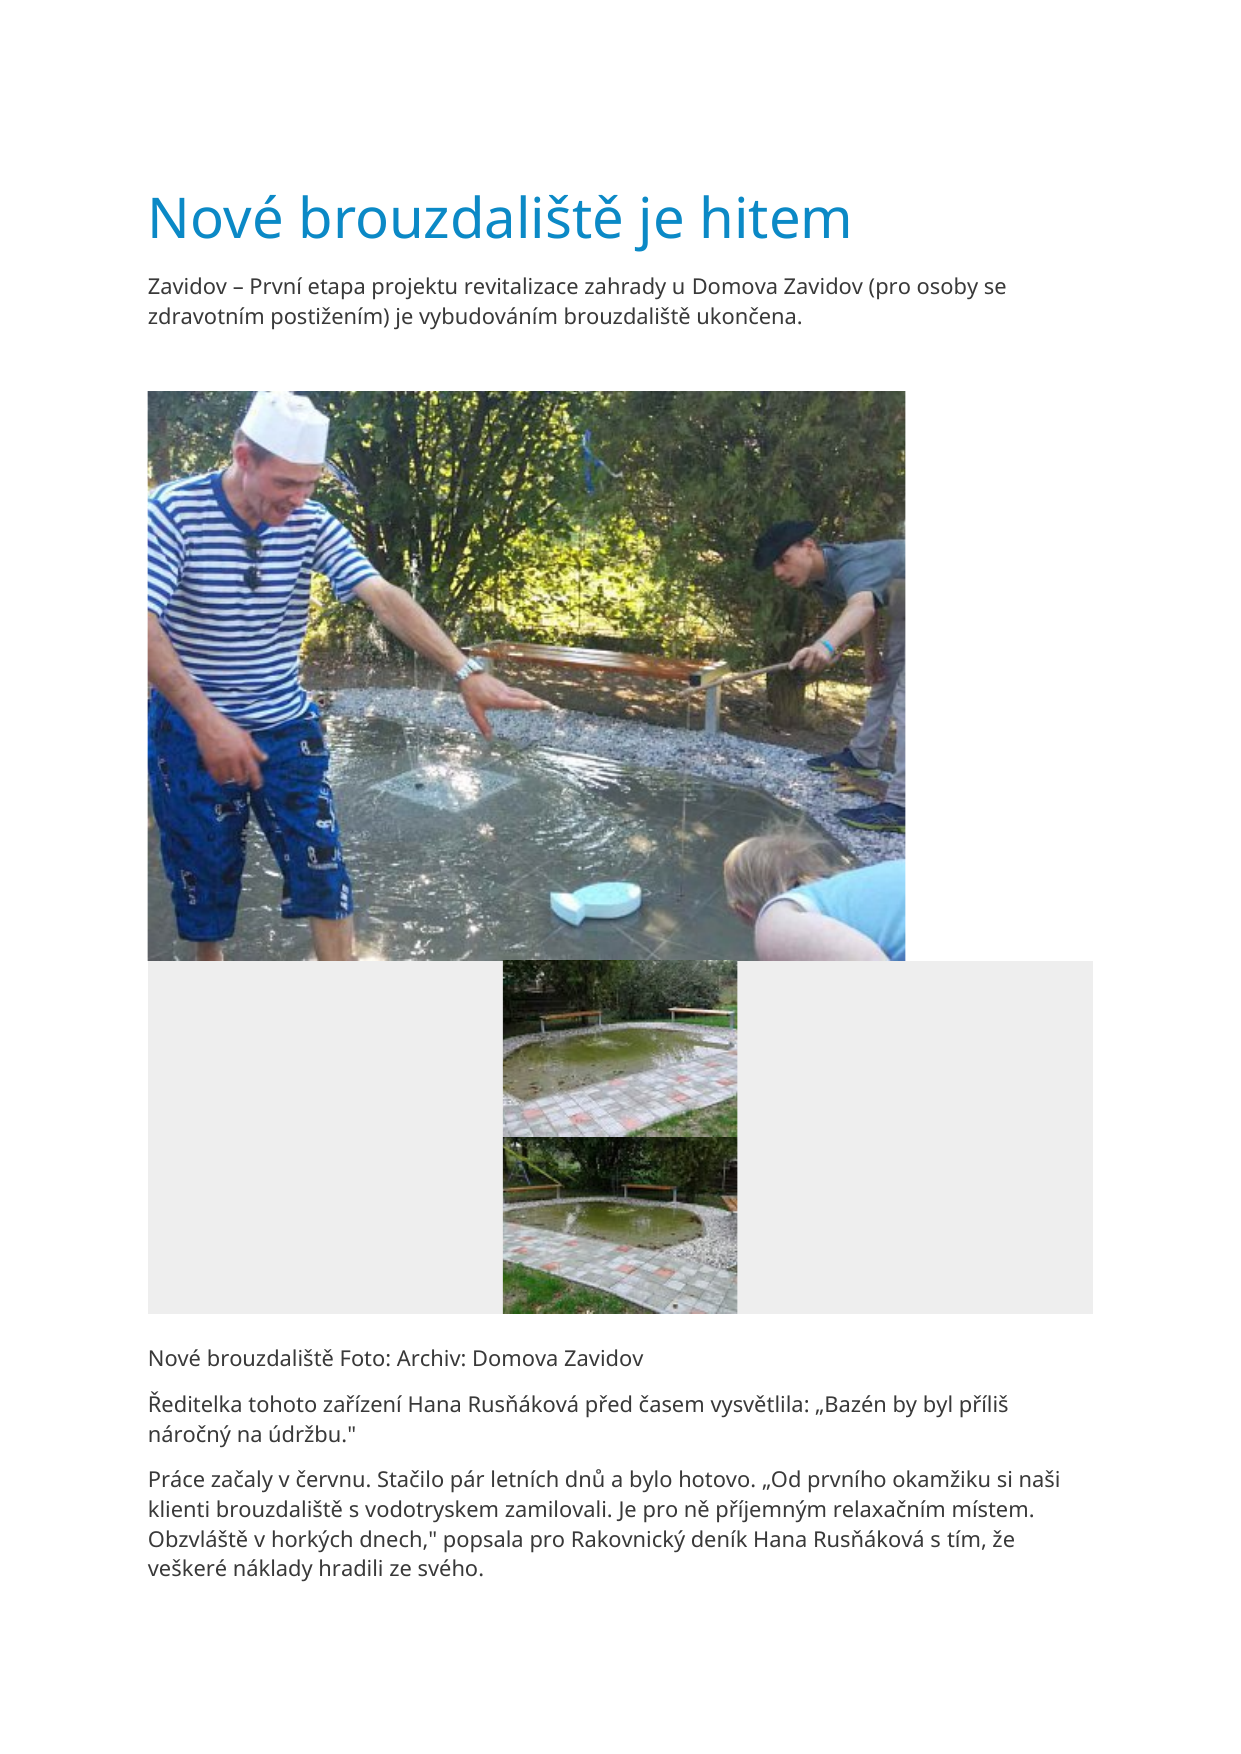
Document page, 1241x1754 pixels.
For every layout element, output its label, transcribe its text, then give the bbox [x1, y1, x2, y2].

text Nové brouzdaliště je hitem [148, 179, 1093, 256]
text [148, 1464, 1093, 1583]
text Nové brouzdaliště Foto: Archiv: Domova Zavidov [148, 1343, 1093, 1373]
picture [147, 391, 906, 1314]
text Ředitelka tohoto zařízení Hana Rusňáková před časem vysvětlila: „Bazén by byl příliš náročný na údržbu." [148, 1389, 1093, 1448]
text Zavidov – První etapa projektu revitalizace zahrady u Domova Zavidov (pro osoby se zdravotním postižením) je vybudováním brouzdaliště ukončena. [148, 271, 1093, 331]
